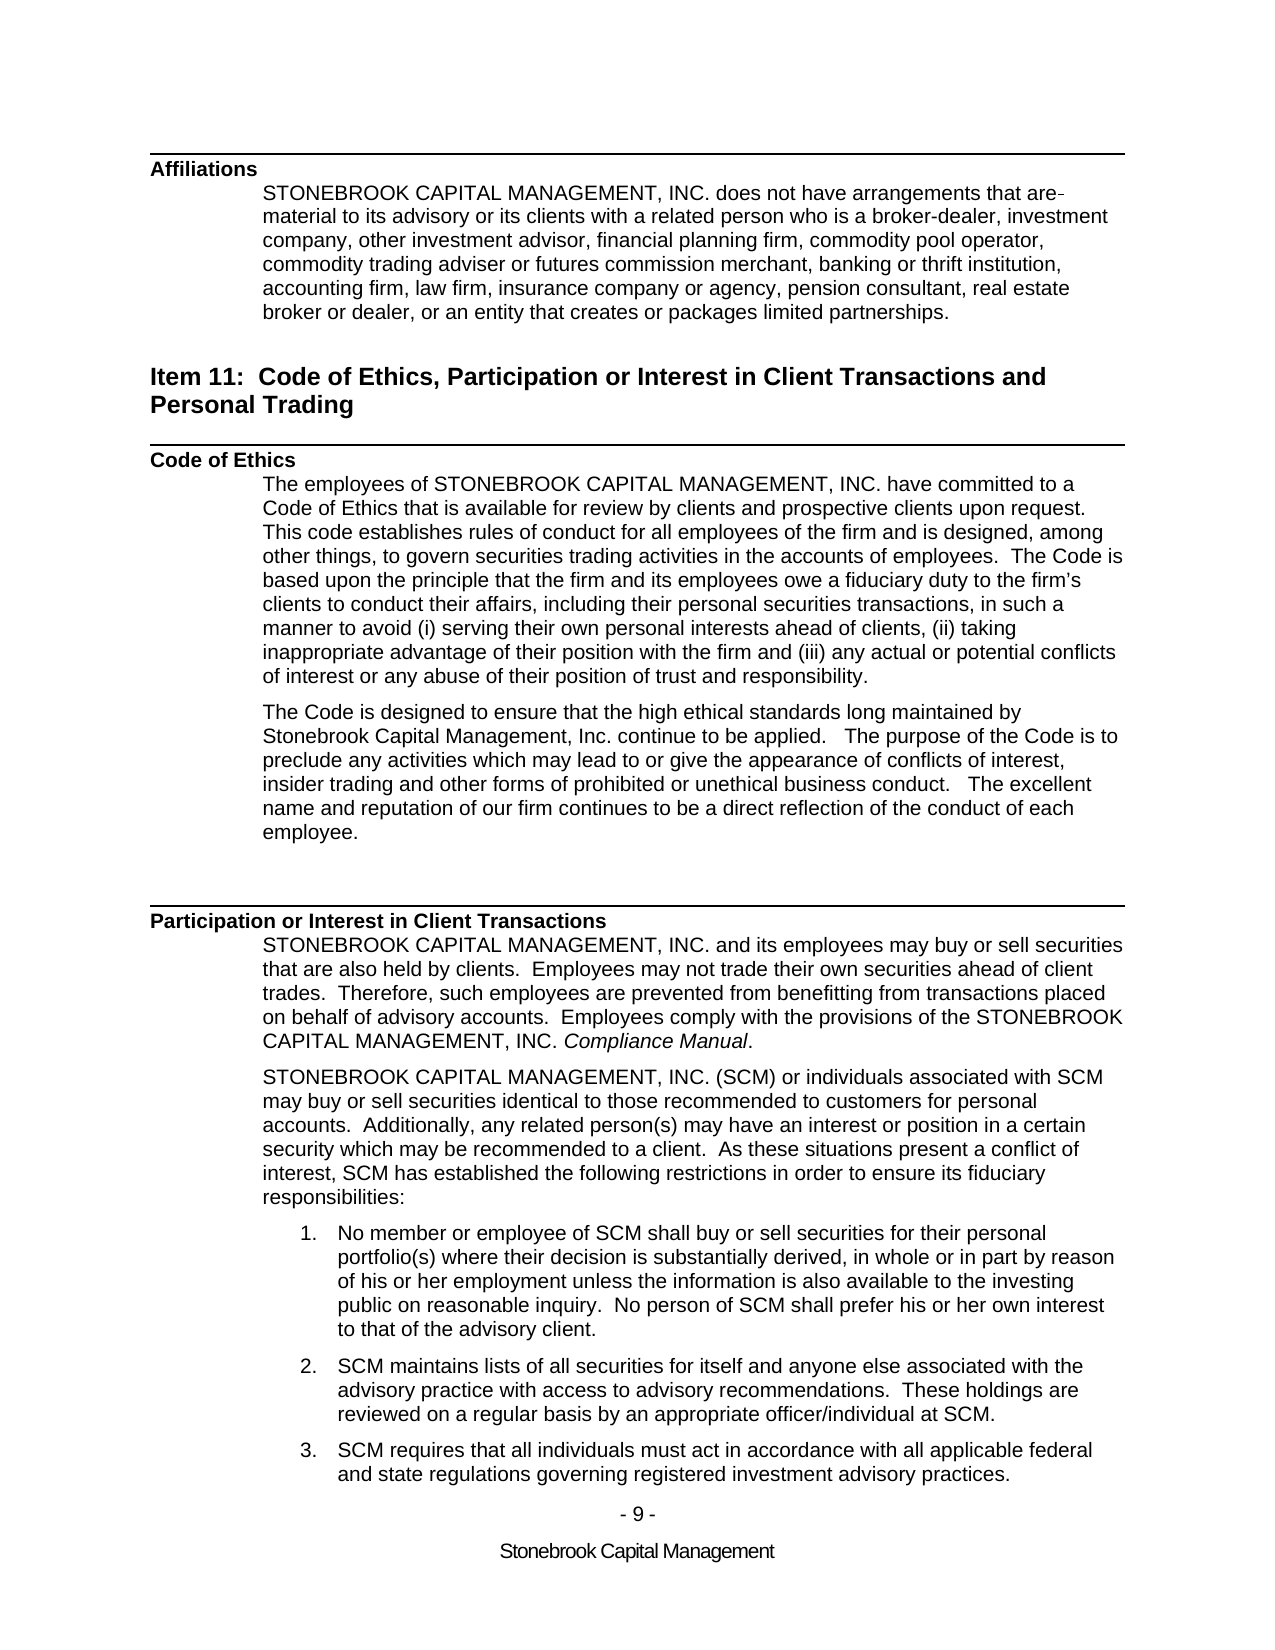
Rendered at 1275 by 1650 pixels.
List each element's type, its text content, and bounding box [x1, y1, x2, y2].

text STONEBROOK CAPITAL MANAGEMENT, INC. (SCM) or individuals associated with SCM may buy or sell securities identical to those recommended to customers for personal accounts. Additionally, any related person(s) may have an interest or position in a certain security which may be recommended to a client. As these situations present a conflict of interest, SCM has established the following restrictions in order to ensure its fiduciary responsibilities: [262, 1065, 1125, 1209]
list SCM requires that all individuals must act in accordance with all applicable federal and state regulations governing registered investment advisory practices. [300, 1438, 1125, 1486]
text STONEBROOK CAPITAL MANAGEMENT, INC. and its employees may buy or sell securities that are also held by clients. Employees may not trade their own securities ahead of client trades. Therefore, such employees are prevented from benefitting from transactions placed on behalf of advisory accounts. Employees comply with the provisions of the STONEBROOK CAPITAL MANAGEMENT, INC. Compliance Manual. [262, 933, 1125, 1052]
list SCM maintains lists of all securities for itself and anyone else associated with the advisory practice with access to advisory recommendations. These holdings are reviewed on a regular basis by an appropriate officer/individual at SCM. [300, 1353, 1125, 1425]
text The employees of STONEBROOK CAPITAL MANAGEMENT, INC. have committed to a Code of Ethics that is available for review by clients and prospective clients upon request. This code establishes rules of conduct for all employees of the firm and is designed, among other things, to govern securities trading activities in the accounts of employees. The Code is based upon the principle that the firm and its employees owe a fiduciary duty to the firm’s clients to conduct their affairs, including their personal securities transactions, in such a manner to avoid (i) serving their own personal interests ahead of clients, (ii) taking inappropriate advantage of their position with the firm and (iii) any actual or potential conflicts of interest or any abuse of their position of trust and responsibility. [262, 472, 1125, 687]
subtitle Affiliations [150, 155, 1125, 180]
subtitle Item 11: Code of Ethics, Participation or Interest in Client Transactions and Personal Trading [150, 362, 1125, 419]
subtitle Code of Ethics [150, 446, 1125, 472]
text STONEBROOK CAPITAL MANAGEMENT, INC. does not have arrangements that are material to its advisory or its clients with a related person who is a broker-dealer, investment company, other investment advisor, financial planning firm, commodity pool operator, commodity trading adviser or futures commission merchant, banking or thrift institution, accounting firm, law firm, insurance company or agency, pension consultant, real estate broker or dealer, or an entity that creates or packages limited partnerships. [262, 180, 1125, 324]
subtitle Participation or Interest in Client Transactions [150, 907, 1125, 933]
text The Code is designed to ensure that the high ethical standards long maintained by Stonebrook Capital Management, Inc. continue to be applied. The purpose of the Code is to preclude any activities which may lead to or give the appearance of conflicts of interest, insider trading and other forms of prohibited or unethical business conduct. The excellent name and reputation of our firm continues to be a direct reflection of the conduct of each employee. [262, 700, 1125, 844]
list No member or employee of SCM shall buy or sell securities for their personal portfolio(s) where their decision is substantially derived, in whole or in part by reason of his or her employment unless the information is also available to the investing public on reasonable inquiry. No person of SCM shall prefer his or her own interest to that of the advisory client. [300, 1221, 1125, 1341]
